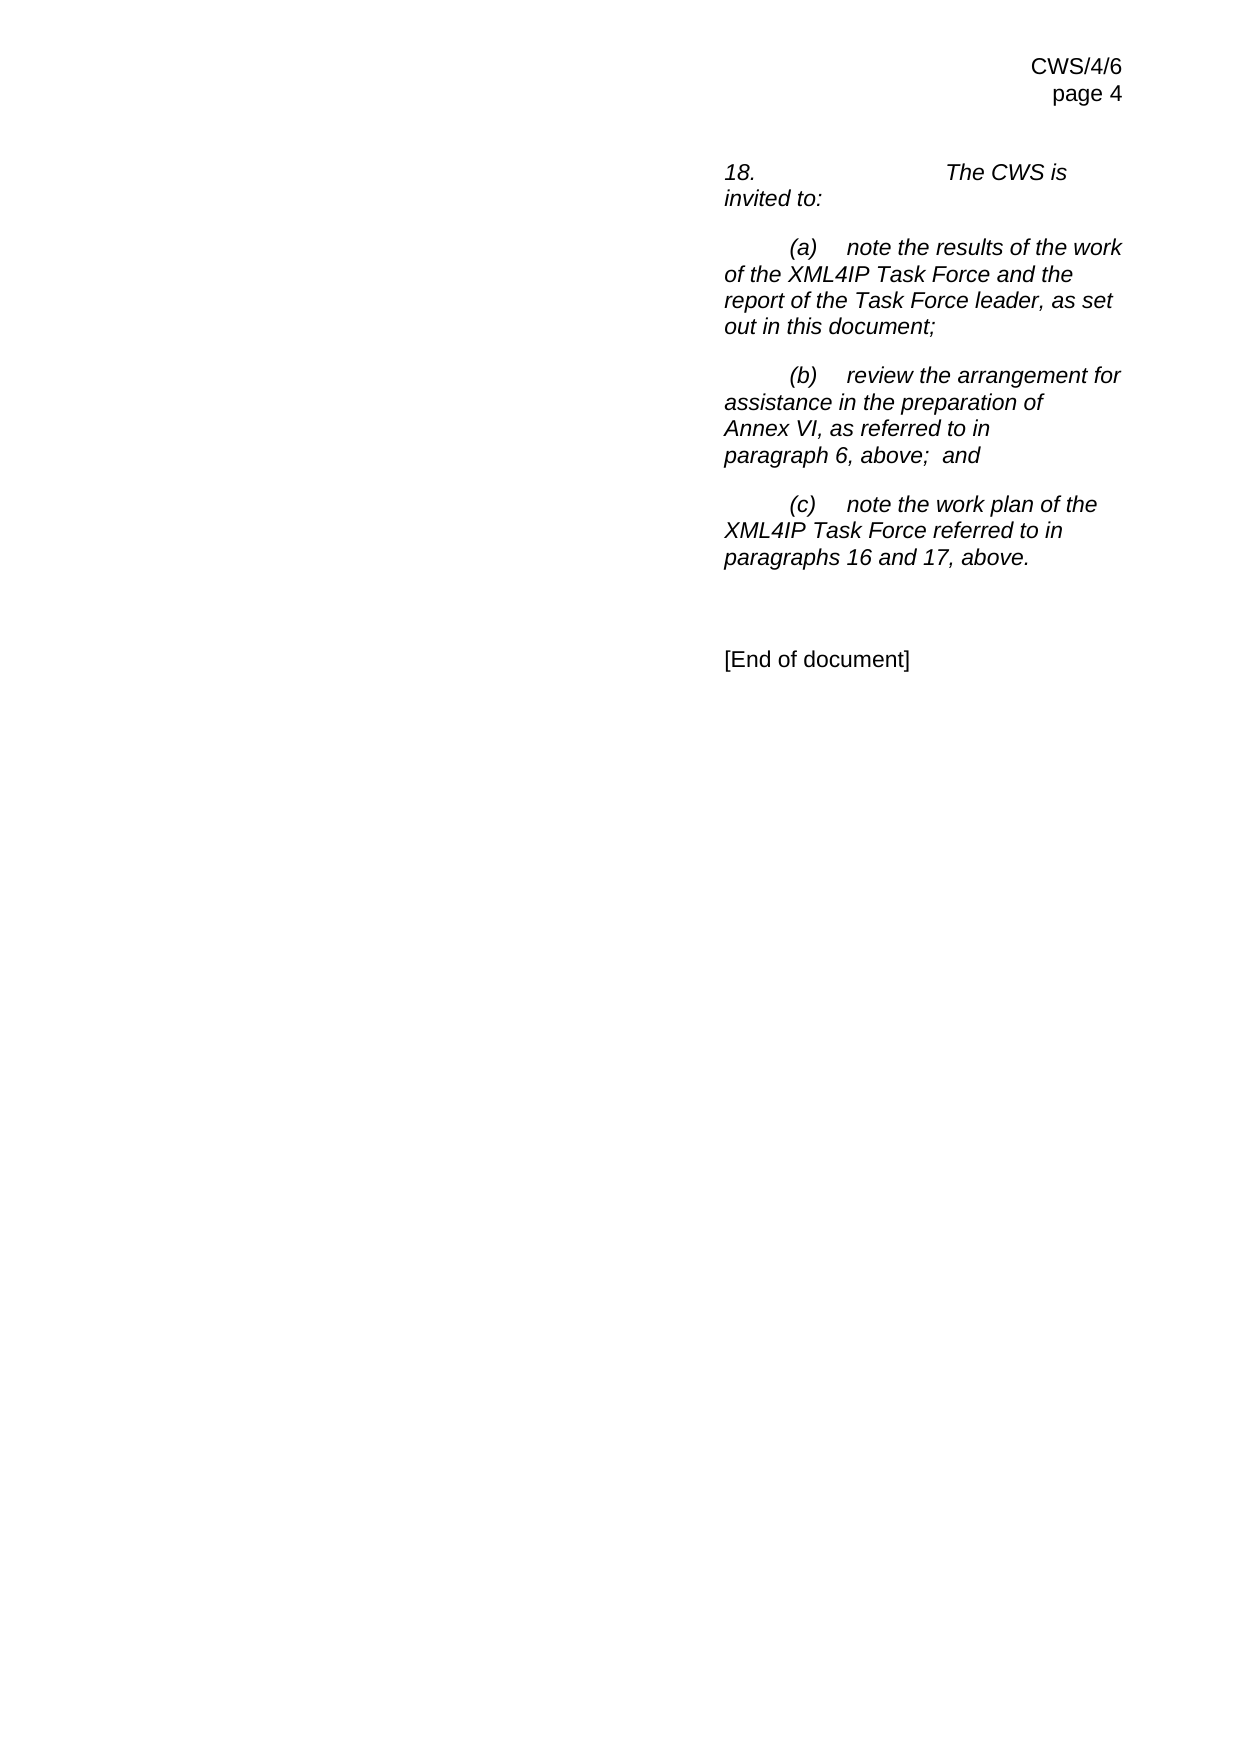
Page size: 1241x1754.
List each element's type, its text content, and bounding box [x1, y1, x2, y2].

text The CWS is invited to: [724, 158, 1122, 211]
text (a) note the results of the work of the XML4IP Task Force and the report of the Task Force leader, as set out in this document; [724, 234, 1122, 339]
text (b) review the arrangement for assistance in the preparation of Annex VI, as referred to in paragraph 6, above; and [724, 362, 1122, 468]
text (c) note the work plan of the XML4IP Task Force referred to in paragraphs 16 and 17, above. [724, 491, 1122, 570]
text [End of document] [724, 646, 1122, 673]
